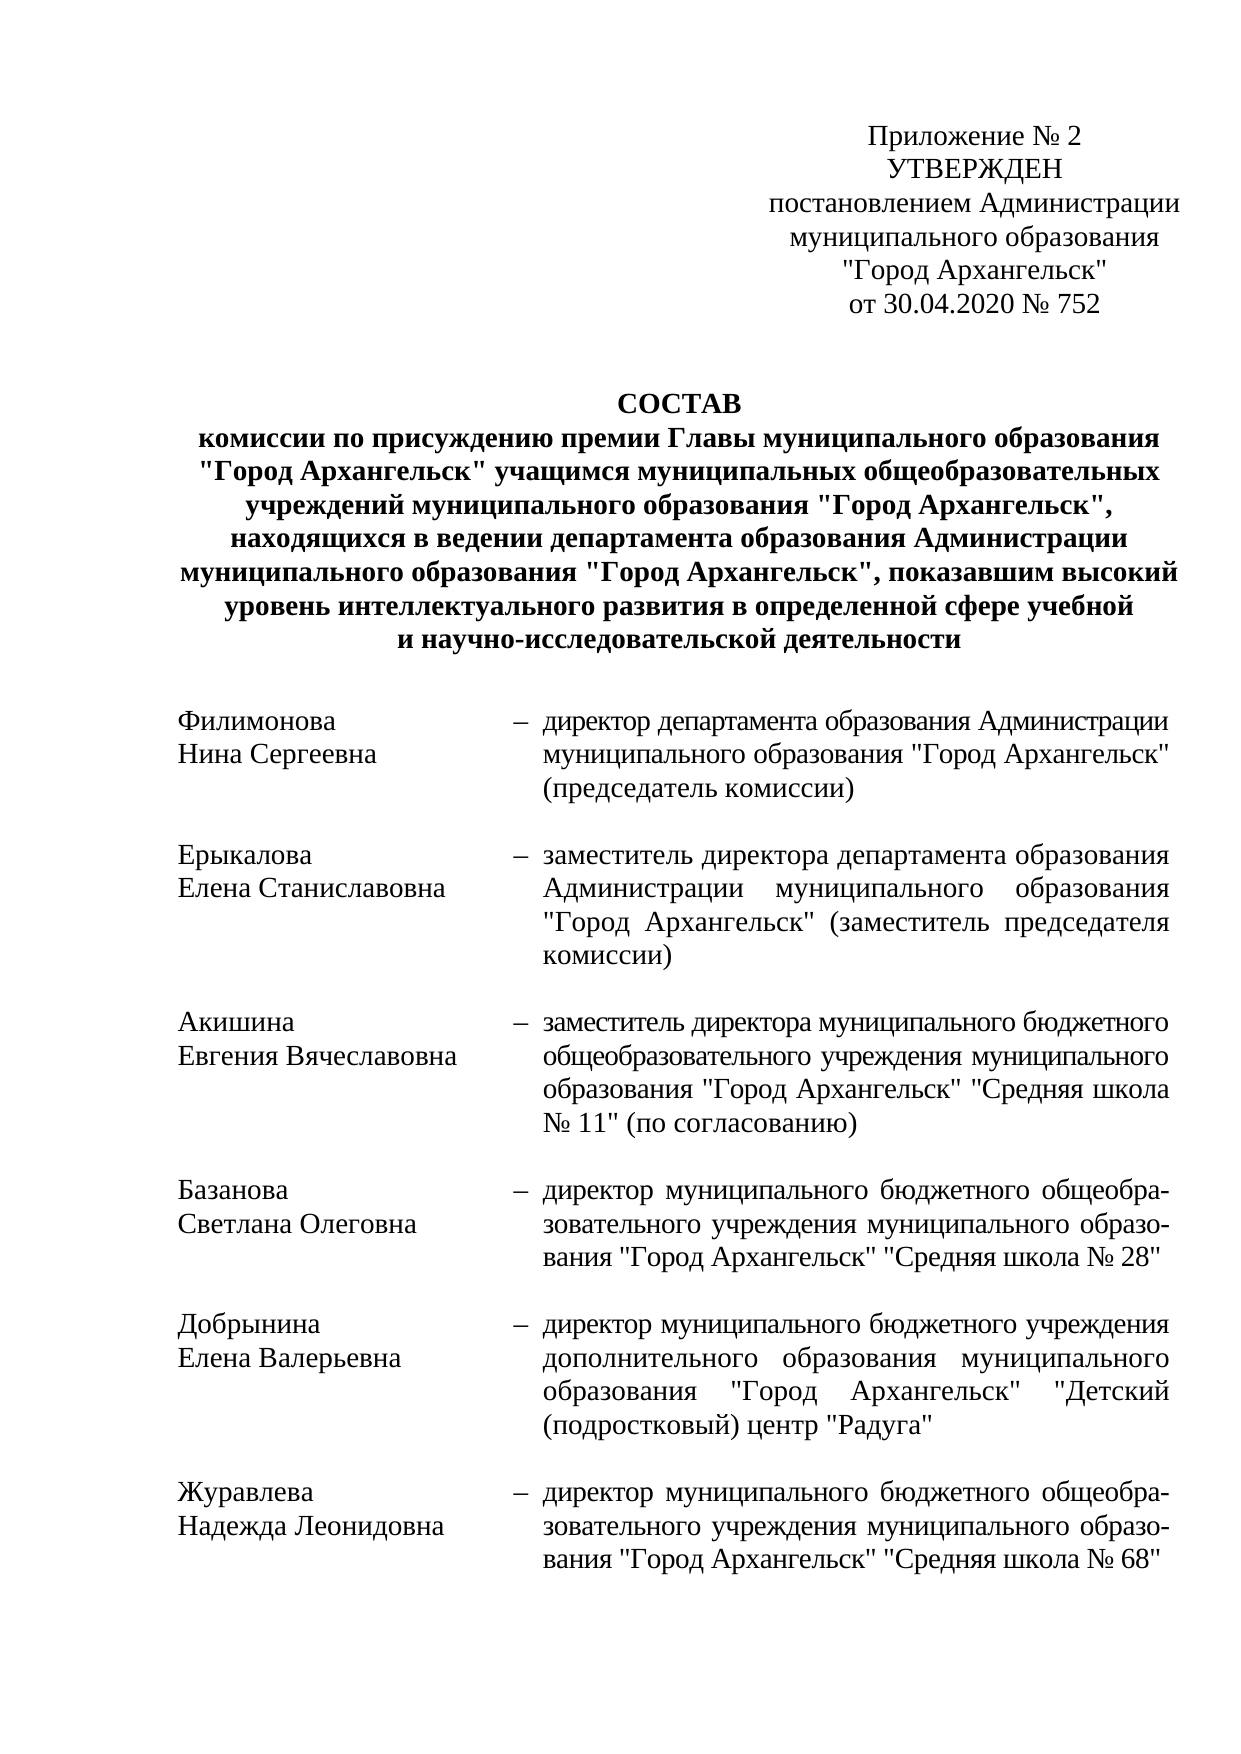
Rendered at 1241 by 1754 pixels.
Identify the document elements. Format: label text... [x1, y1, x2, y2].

text постановлением Администрации [768, 185, 1181, 219]
table_header директор департамента образования Администрации муниципального образования "Город Архангельск" (председатель комиссии) [531, 703, 1181, 837]
text и научно-исследовательской деятельности [177, 621, 1181, 655]
table_cell Ерыкалова Елена Станиславовна [177, 837, 502, 1004]
table_cell заместитель директора департамента образования Администрации муниципального образования "Город Архангельск" (заместитель председателя комиссии) [531, 837, 1181, 1004]
text "Город Архангельск" [768, 252, 1181, 286]
table_cell – [502, 837, 531, 1004]
text Приложение № 2 [768, 118, 1181, 152]
table_cell директор муниципального бюджетного учреждения дополнительного образования муниципального образования "Город Архангельск" "Детский (подростковый) центр "Радуга" [531, 1306, 1181, 1474]
table_header – [502, 703, 531, 837]
table_cell – [502, 1306, 531, 1474]
table_cell – [502, 1005, 531, 1172]
table_cell Журавлева Надежда Леонидовна [177, 1474, 502, 1608]
table_cell Добрынина Елена Валерьевна [177, 1306, 502, 1474]
table_cell Базанова Светлана Олеговна [177, 1172, 502, 1306]
table_header Филимонова Нина Сергеевна [177, 703, 502, 837]
table_cell – [502, 1474, 531, 1608]
table_cell директор муниципального бюджетного общеобра-зовательного учреждения муниципального образо-вания "Город Архангельск" "Средняя школа № 28" [531, 1172, 1181, 1306]
table_cell – [502, 1172, 531, 1306]
text СОСТАВ [177, 386, 1181, 420]
text УТВЕРЖДЕН [768, 152, 1181, 185]
table_cell заместитель директора муниципального бюджетного общеобразовательного учреждения муниципального образования "Город Архангельск" "Средняя школа № 11" (по согласованию) [531, 1005, 1181, 1172]
text комиссии по присуждению премии Главы муниципального образования "Город Архангельск" учащимся муниципальных общеобразовательных учреждений муниципального образования "Город Архангельск", находящихся в ведении департамента образования Администрации муниципального образования "Город Архангельск", показавшим высокий уровень интеллектуального развития в определенной сфере учебной [177, 420, 1181, 621]
text муниципального образования [768, 219, 1181, 252]
table_cell директор муниципального бюджетного общеобра-зовательного учреждения муниципального образо-вания "Город Архангельск" "Средняя школа № 68" [531, 1474, 1181, 1608]
text от 30.04.2020 № 752 [768, 286, 1181, 319]
table_cell Акишина Евгения Вячеславовна [177, 1005, 502, 1172]
